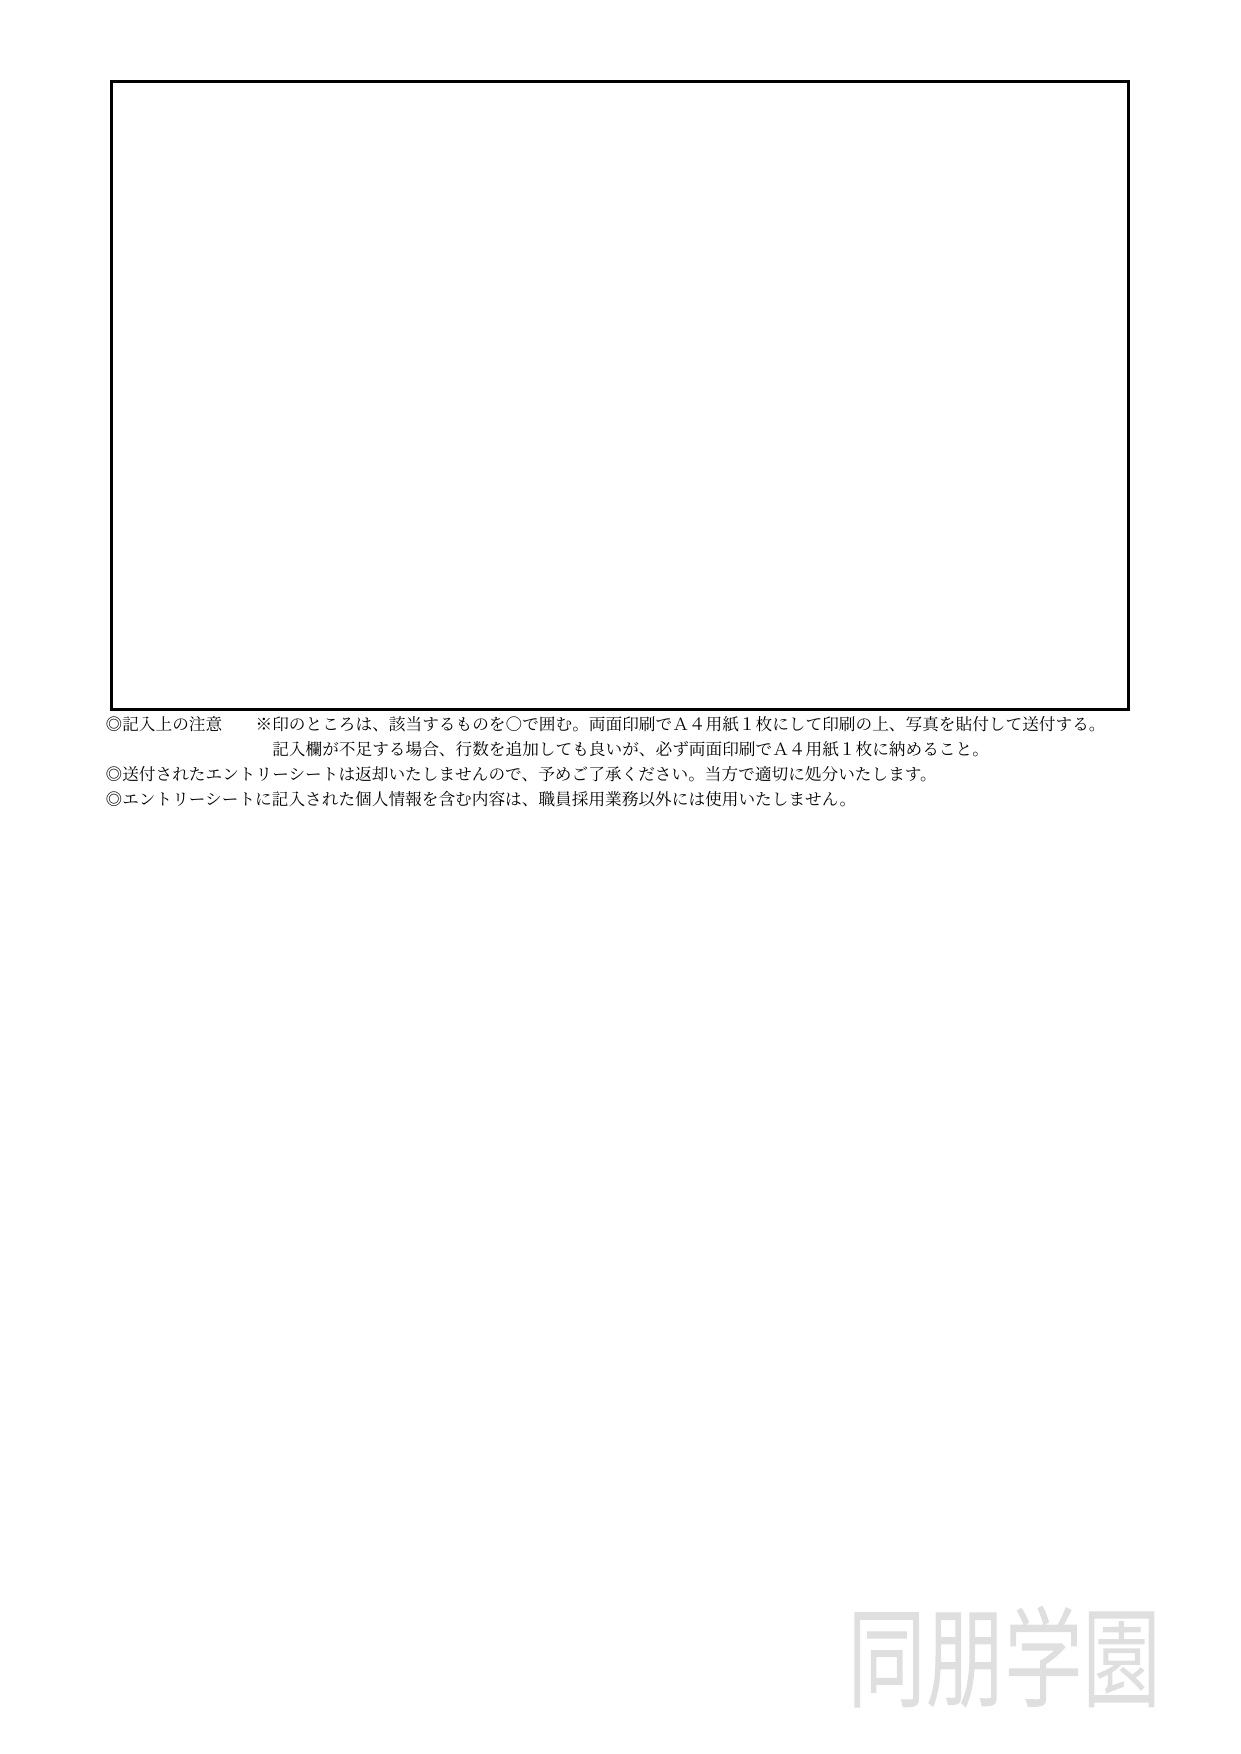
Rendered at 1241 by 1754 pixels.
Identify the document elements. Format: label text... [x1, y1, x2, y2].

table_cell [113, 83, 1127, 707]
text ◎送付されたエントリーシートは返却いたしませんので、予めご了承ください。当方で適切に処分いたします。 [89, 761, 1152, 786]
text ◎エントリーシートに記入された個人情報を含む内容は、職員採用業務以外には使用いたしません。 [89, 786, 1152, 811]
text ◎記入上の注意 ※印のところは、該当するものを○で囲む。両面印刷でＡ４用紙１枚にして印刷の上、写真を貼付して送付する。 [89, 711, 1152, 736]
text 記入欄が不足する場合、行数を追加しても良いが、必ず両面印刷でＡ４用紙１枚に納めること。 [89, 736, 1152, 761]
